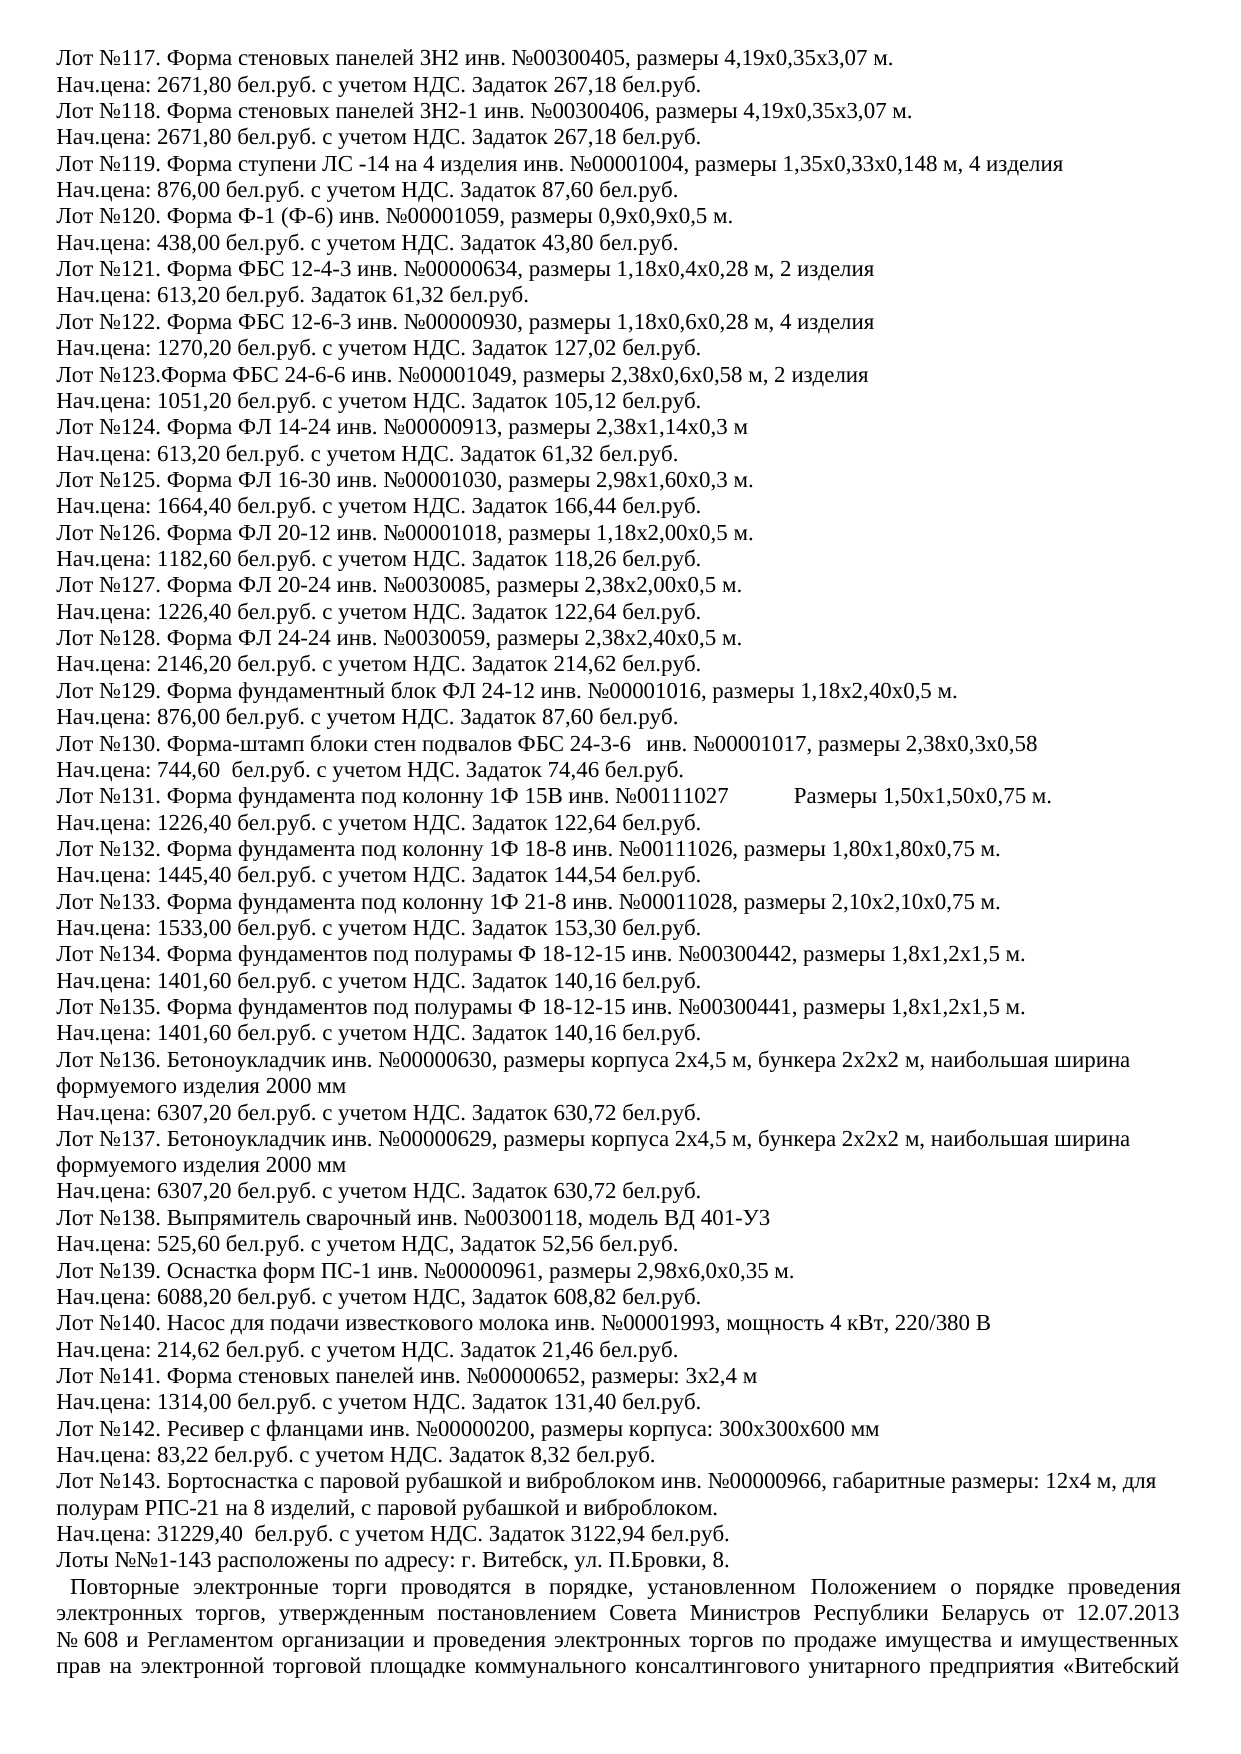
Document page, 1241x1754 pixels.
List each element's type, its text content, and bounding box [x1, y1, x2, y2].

text Лот №138. Выпрямитель сварочный инв. №00300118, модель ВД 401-У3 [56, 1204, 1181, 1230]
text Лот №139. Оснастка форм ПС-1 инв. №00000961, размеры 2,98х6,0х0,35 м. [56, 1257, 1181, 1283]
text Лот №143. Бортоснастка с паровой рубашкой и виброблоком инв. №00000966, габаритные размеры: 12х4 м, для полурам РПС-21 на 8 изделий, с паровой рубашкой и виброблоком. [56, 1467, 1181, 1520]
text Лот №136. Бетоноукладчик инв. №00000630, размеры корпуса 2х4,5 м, бункера 2х2х2 м, наибольшая ширина формуемого изделия 2000 мм [56, 1046, 1181, 1098]
text Нач.цена: 1401,60 бел.руб. с учетом НДС. Задаток 140,16 бел.руб. [56, 1019, 1181, 1046]
text Нач.цена: 6307,20 бел.руб. с учетом НДС. Задаток 630,72 бел.руб. [56, 1098, 1181, 1125]
text Нач.цена: 1533,00 бел.руб. с учетом НДС. Задаток 153,30 бел.руб. [56, 914, 1181, 940]
text Нач.цена: 1445,40 бел.руб. с учетом НДС. Задаток 144,54 бел.руб. [56, 861, 1181, 888]
text Нач.цена: 876,00 бел.руб. с учетом НДС. Задаток 87,60 бел.руб. [56, 703, 1181, 729]
text Лоты №№1-143 расположены по адресу: г. Витебск, ул. П.Бровки, 8. [56, 1547, 1181, 1573]
text Нач.цена: 2671,80 бел.руб. с учетом НДС. Задаток 267,18 бел.руб. [56, 123, 1181, 150]
text Нач.цена: 6088,20 бел.руб. с учетом НДС, Задаток 608,82 бел.руб. [56, 1283, 1181, 1309]
text Лот №126. Форма ФЛ 20-12 инв. №00001018, размеры 1,18х2,00х0,5 м. [56, 519, 1181, 545]
text Нач.цена: 613,20 бел.руб. с учетом НДС. Задаток 61,32 бел.руб. [56, 440, 1181, 466]
text Лот №140. Насос для подачи известкового молока инв. №00001993, мощность 4 кВт, 220/380 В [56, 1309, 1181, 1336]
text Нач.цена: 31229,40 бел.руб. с учетом НДС. Задаток 3122,94 бел.руб. [56, 1520, 1181, 1547]
text Лот №117. Форма стеновых панелей 3Н2 инв. №00300405, размеры 4,19х0,35х3,07 м. [56, 44, 1181, 71]
text Лот №120. Форма Ф-1 (Ф-6) инв. №00001059, размеры 0,9х0,9х0,5 м. [56, 202, 1181, 229]
text Нач.цена: 1664,40 бел.руб. с учетом НДС. Задаток 166,44 бел.руб. [56, 492, 1181, 519]
text Нач.цена: 1182,60 бел.руб. с учетом НДС. Задаток 118,26 бел.руб. [56, 545, 1181, 571]
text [56, 1573, 1181, 1678]
text Нач.цена: 613,20 бел.руб. Задаток 61,32 бел.руб. [56, 282, 1181, 308]
text Лот №128. Форма ФЛ 24-24 инв. №0030059, размеры 2,38х2,40х0,5 м. [56, 624, 1181, 651]
text Лот №121. Форма ФБС 12-4-3 инв. №00000634, размеры 1,18х0,4х0,28 м, 2 изделия [56, 255, 1181, 282]
text Лот №118. Форма стеновых панелей 3Н2-1 инв. №00300406, размеры 4,19х0,35х3,07 м. [56, 97, 1181, 123]
text Нач.цена: 214,62 бел.руб. с учетом НДС. Задаток 21,46 бел.руб. [56, 1336, 1181, 1362]
text Лот №130. Форма-штамп блоки стен подвалов ФБС 24-3-6 инв. №00001017, размеры 2,38х0,3х0,58 [56, 729, 1181, 756]
text Нач.цена: 1051,20 бел.руб. с учетом НДС. Задаток 105,12 бел.руб. [56, 387, 1181, 413]
text Лот №122. Форма ФБС 12-6-3 инв. №00000930, размеры 1,18х0,6х0,28 м, 4 изделия [56, 308, 1181, 334]
text Лот №124. Форма ФЛ 14-24 инв. №00000913, размеры 2,38х1,14х0,3 м [56, 413, 1181, 440]
text Нач.цена: 1270,20 бел.руб. с учетом НДС. Задаток 127,02 бел.руб. [56, 334, 1181, 361]
text Лот №141. Форма стеновых панелей инв. №00000652, размеры: 3х2,4 м [56, 1362, 1181, 1388]
text Нач.цена: 83,22 бел.руб. с учетом НДС. Задаток 8,32 бел.руб. [56, 1441, 1181, 1467]
text Нач.цена: 438,00 бел.руб. с учетом НДС. Задаток 43,80 бел.руб. [56, 229, 1181, 255]
text Лот №132. Форма фундамента под колонну 1Ф 18-8 инв. №00111026, размеры 1,80х1,80х0,75 м. [56, 835, 1181, 861]
text Нач.цена: 1226,40 бел.руб. с учетом НДС. Задаток 122,64 бел.руб. [56, 809, 1181, 835]
text Нач.цена: 1314,00 бел.руб. с учетом НДС. Задаток 131,40 бел.руб. [56, 1388, 1181, 1415]
text Нач.цена: 876,00 бел.руб. с учетом НДС. Задаток 87,60 бел.руб. [56, 176, 1181, 202]
text Нач.цена: 744,60 бел.руб. с учетом НДС. Задаток 74,46 бел.руб. [56, 756, 1181, 782]
text Нач.цена: 1226,40 бел.руб. с учетом НДС. Задаток 122,64 бел.руб. [56, 598, 1181, 624]
text Лот №119. Форма ступени ЛС -14 на 4 изделия инв. №00001004, размеры 1,35х0,33х0,148 м, 4 изделия [56, 150, 1181, 176]
text Лот №125. Форма ФЛ 16-30 инв. №00001030, размеры 2,98х1,60х0,3 м. [56, 466, 1181, 492]
text Нач.цена: 2671,80 бел.руб. с учетом НДС. Задаток 267,18 бел.руб. [56, 71, 1181, 97]
text Лот №135. Форма фундаментов под полурамы Ф 18-12-15 инв. №00300441, размеры 1,8х1,2х1,5 м. [56, 993, 1181, 1019]
text Нач.цена: 2146,20 бел.руб. с учетом НДС. Задаток 214,62 бел.руб. [56, 651, 1181, 677]
text Лот №127. Форма ФЛ 20-24 инв. №0030085, размеры 2,38х2,00х0,5 м. [56, 571, 1181, 598]
text Лот №142. Ресивер с фланцами инв. №00000200, размеры корпуса: 300х300х600 мм [56, 1415, 1181, 1441]
text Лот №129. Форма фундаментный блок ФЛ 24-12 инв. №00001016, размеры 1,18х2,40х0,5 м. [56, 677, 1181, 703]
text Лот №131. Форма фундамента под колонну 1Ф 15В инв. №00111027 Размеры 1,50х1,50х0,75 м. [56, 782, 1181, 809]
text Нач.цена: 525,60 бел.руб. с учетом НДС, Задаток 52,56 бел.руб. [56, 1230, 1181, 1257]
text Нач.цена: 1401,60 бел.руб. с учетом НДС. Задаток 140,16 бел.руб. [56, 967, 1181, 993]
text Лот №133. Форма фундамента под колонну 1Ф 21-8 инв. №00011028, размеры 2,10х2,10х0,75 м. [56, 888, 1181, 914]
text Лот №134. Форма фундаментов под полурамы Ф 18-12-15 инв. №00300442, размеры 1,8х1,2х1,5 м. [56, 940, 1181, 967]
text Лот №123.Форма ФБС 24-6-6 инв. №00001049, размеры 2,38х0,6х0,58 м, 2 изделия [56, 361, 1181, 387]
text Лот №137. Бетоноукладчик инв. №00000629, размеры корпуса 2х4,5 м, бункера 2х2х2 м, наибольшая ширина формуемого изделия 2000 мм [56, 1125, 1181, 1178]
text Нач.цена: 6307,20 бел.руб. с учетом НДС. Задаток 630,72 бел.руб. [56, 1178, 1181, 1204]
